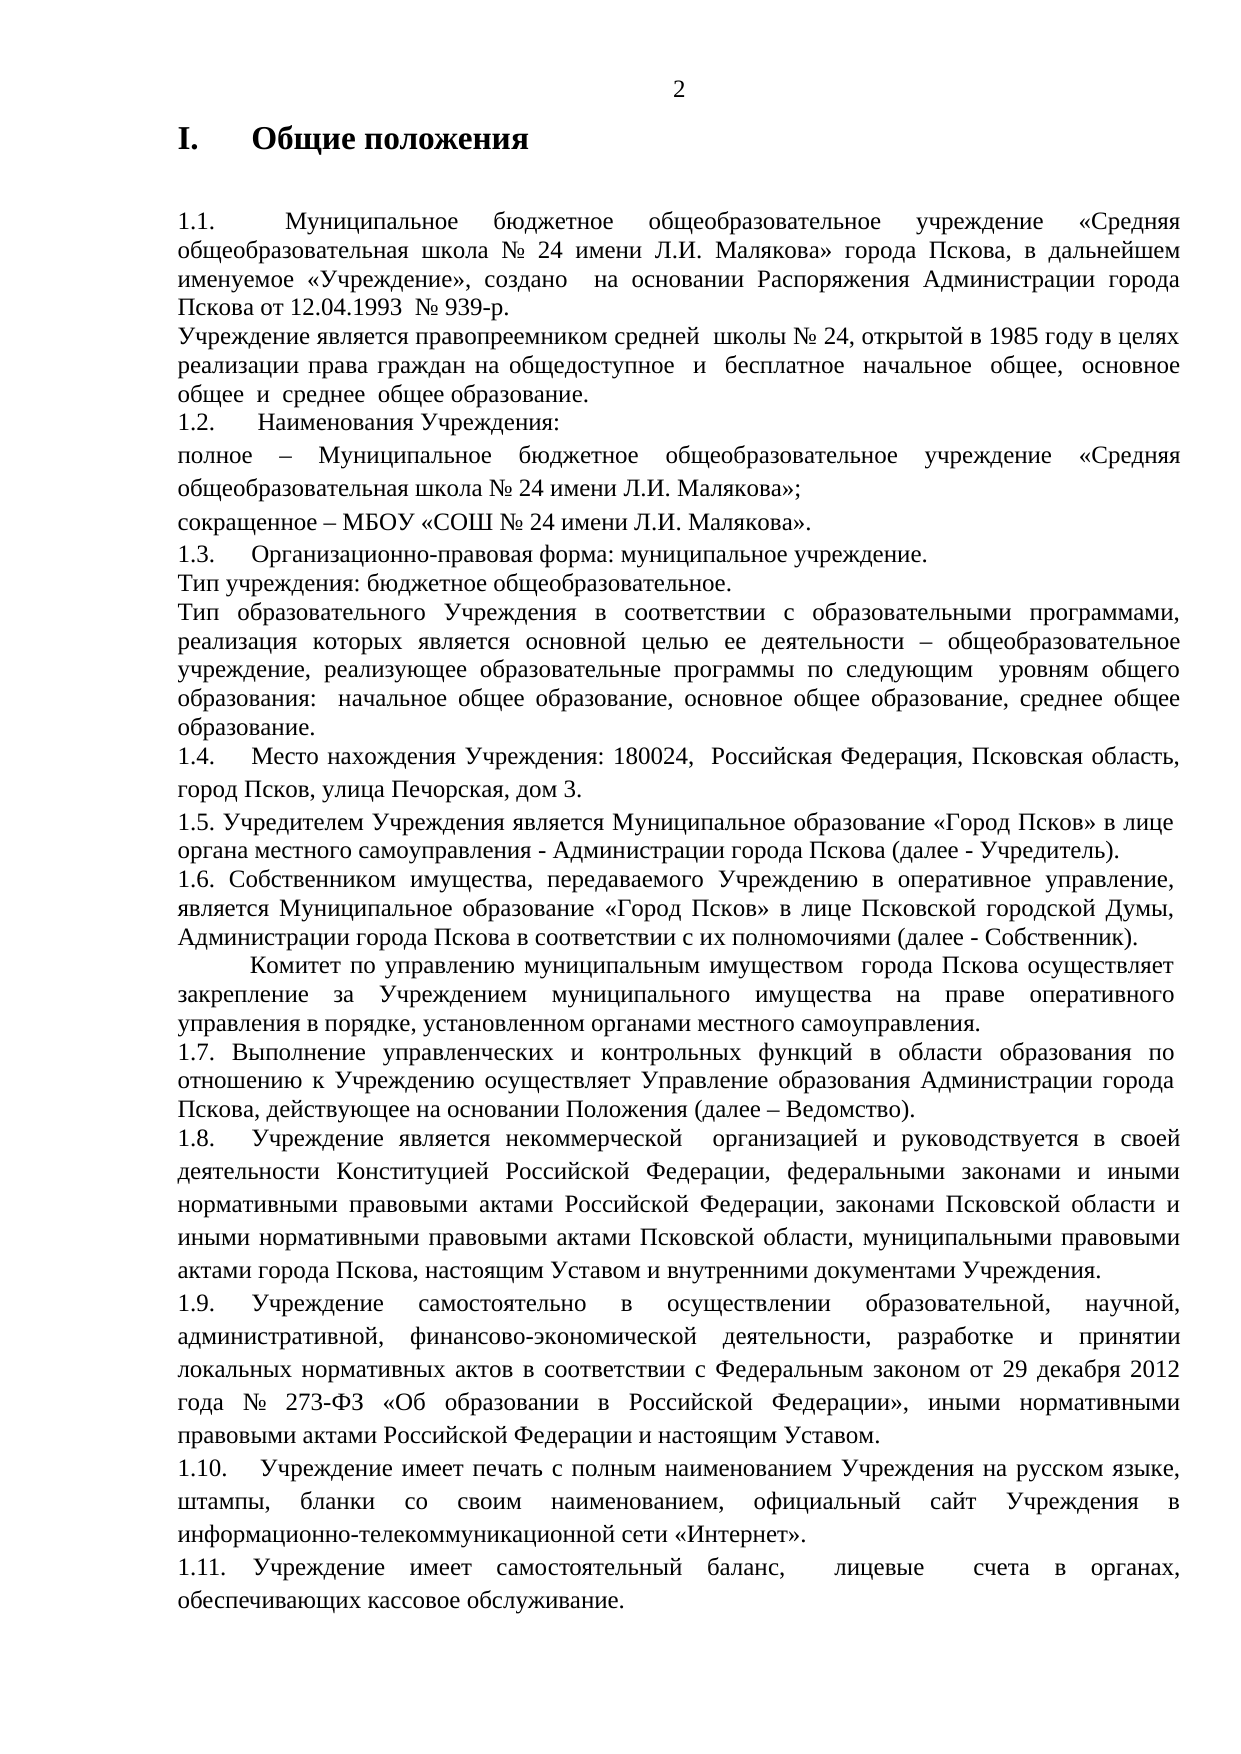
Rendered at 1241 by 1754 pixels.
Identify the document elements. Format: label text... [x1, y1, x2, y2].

text 1.7. Выполнение управленческих и контрольных функций в области образования по отношению к Учреждению осуществляет Управление образования Администрации города Пскова, действующее на основании Положения (далее – Ведомство). [177, 1037, 1175, 1123]
text Комитет по управлению муниципальным имуществом города Пскова осуществляет закрепление за Учреждением муниципального имущества на праве оперативного управления в порядке, установленном органами местного самоуправления. [177, 951, 1175, 1037]
subtitle Общие положения [177, 118, 1181, 156]
text 1.1. Муниципальное бюджетное общеобразовательное учреждение «Средняя общеобразовательная школа № 24 имени Л.И. Малякова» города Пскова, в дальнейшем именуемое «Учреждение», создано на основании Распоряжения Администрации города Пскова от 12.04.1993 № 939-р. [177, 206, 1181, 321]
list Место нахождения Учреждения: 180024, Российская Федерация, Псковская область, город Псков, улица Печорская, дом 3. [177, 741, 1181, 803]
text 1.5. Учредителем Учреждения является Муниципальное образование «Город Псков» в лице органа местного самоуправления - Администрации города Пскова (далее - Учредитель). [177, 807, 1175, 864]
list Учреждение является некоммерческой организацией и руководствуется в своей деятельности Конституцией Российской Федерации, федеральными законами и иными нормативными правовыми актами Российской Федерации, законами Псковской области и иными нормативными правовыми актами Псковской области, муниципальными правовыми актами города Пскова, настоящим Уставом и внутренними документами Учреждения. [177, 1123, 1181, 1284]
text Учреждение является правопреемником средней школы № 24, открытой в 1985 году в целях реализации права граждан на общедоступное и бесплатное начальное общее, основное общее и среднее общее образование. [177, 321, 1181, 407]
text 1.6. Собственником имущества, передаваемого Учреждению в оперативное управление, является Муниципальное образование «Город Псков» в лице Псковской городской Думы, Администрации города Пскова в соответствии с их полномочиями (далее - Собственник). [177, 864, 1175, 951]
text сокращенное – МБОУ «СОШ № 24 имени Л.И. Малякова». [177, 507, 1181, 535]
list Наименования Учреждения: [177, 407, 1181, 436]
list Учреждение имеет самостоятельный баланс, лицевые счета в органах, обеспечивающих кассовое обслуживание. [177, 1552, 1181, 1614]
text полное – Муниципальное бюджетное общеобразовательное учреждение «Средняя общеобразовательная школа № 24 имени Л.И. Малякова»; [177, 441, 1181, 502]
subtitle Учреждение имеет печать с полным наименованием Учреждения на русском языке, штампы, бланки со своим наименованием, официальный сайт Учреждения в информационно-телекоммуникационной сети «Интернет». [177, 1453, 1181, 1548]
list Тип образовательного Учреждения в соответствии с образовательными программами, реализация которых является основной целью ее деятельности – общеобразовательное учреждение, реализующее образовательные программы по следующим уровням общего образования: начальное общее образование, основное общее образование, среднее общее образование. [177, 597, 1181, 741]
text Тип учреждения: бюджетное общеобразовательное. [177, 568, 1181, 597]
list Учреждение самостоятельно в осуществлении образовательной, научной, административной, финансово-экономической деятельности, разработке и принятии локальных нормативных актов в соответствии с Федеральным законом от 29 декабря 2012 года № 273-ФЗ «Об образовании в Российской Федерации», иными нормативными правовыми актами Российской Федерации и настоящим Уставом. [177, 1288, 1181, 1449]
list Организационно-правовая форма: муниципальное учреждение. [177, 539, 1181, 568]
